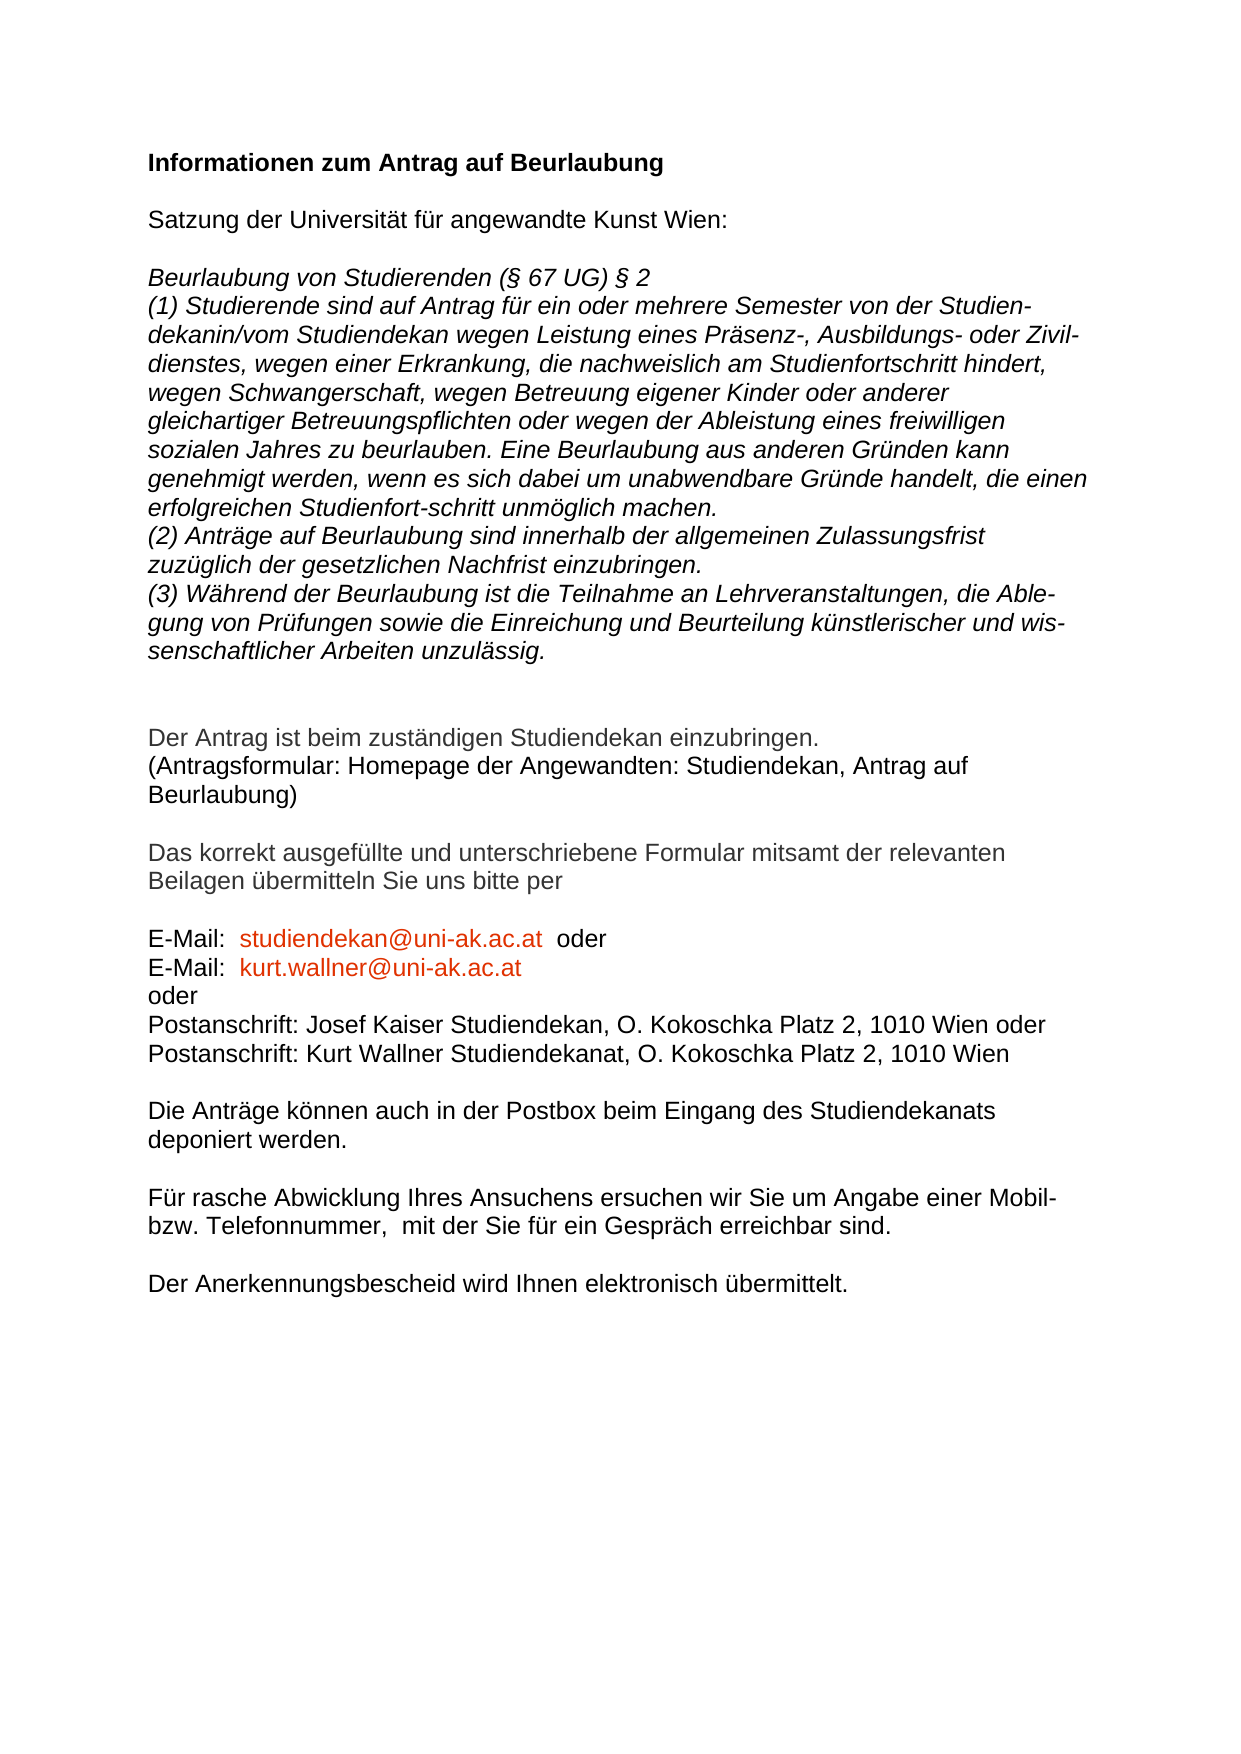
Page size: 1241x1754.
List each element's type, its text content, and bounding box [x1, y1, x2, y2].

text (3) Während der Beurlaubung ist die Teilnahme an Lehrveranstaltungen, die Able-gung von Prüfungen sowie die Einreichung und Beurteilung künstlerischer und wis-senschaftlicher Arbeiten unzulässig. [148, 579, 1093, 665]
text Beurlaubung von Studierenden (§ 67 UG) § 2 [148, 263, 1093, 291]
text Die Anträge können auch in der Postbox beim Eingang des Studiendekanats deponiert werden. [148, 1096, 1093, 1154]
text Postanschrift: Kurt Wallner Studiendekanat, O. Kokoschka Platz 2, 1010 Wien [148, 1039, 1093, 1068]
text Der Anerkennungsbescheid wird Ihnen elektronisch übermittelt. [148, 1269, 1093, 1298]
text (2) Anträge auf Beurlaubung sind innerhalb der allgemeinen Zulassungsfrist zuzüglich der gesetzlichen Nachfrist einzubringen. [148, 521, 1093, 579]
text oder [148, 981, 1093, 1010]
text Für rasche Abwicklung Ihres Ansuchens ersuchen wir Sie um Angabe einer Mobil- bzw. Telefonnummer, mit der Sie für ein Gespräch erreichbar sind. [148, 1183, 1093, 1240]
text E-Mail: studiendekan@uni-ak.ac.at oder [148, 924, 1093, 953]
text Der Antrag ist beim zuständigen Studiendekan einzubringen. [148, 723, 1093, 751]
text (1) Studierende sind auf Antrag für ein oder mehrere Semester von der Studien-dekanin/vom Studiendekan wegen Leistung eines Präsenz-, Ausbildungs- oder Zivil-dienstes, wegen einer Erkrankung, die nachweislich am Studienfortschritt hindert, wegen Schwangerschaft, wegen Betreuung eigener Kinder oder anderer gleichartiger Betreuungspflichten oder wegen der Ableistung eines freiwilligen sozialen Jahres zu beurlauben. Eine Beurlaubung aus anderen Gründen kann genehmigt werden, wenn es sich dabei um unabwendbare Gründe handelt, die einen erfolgreichen Studienfort-schritt unmöglich machen. [148, 291, 1093, 521]
text (Antragsformular: Homepage der Angewandten: Studiendekan, Antrag auf Beurlaubung) [148, 751, 1093, 809]
text Postanschrift: Josef Kaiser Studiendekan, O. Kokoschka Platz 2, 1010 Wien oder [148, 1010, 1093, 1039]
text E-Mail: kurt.wallner@uni-ak.ac.at [148, 953, 1093, 981]
text Das korrekt ausgefüllte und unterschriebene Formular mitsamt der relevanten Beilagen übermitteln Sie uns bitte per [148, 838, 1093, 895]
text Informationen zum Antrag auf Beurlaubung [148, 148, 1093, 176]
text Satzung der Universität für angewandte Kunst Wien: [148, 205, 1093, 234]
